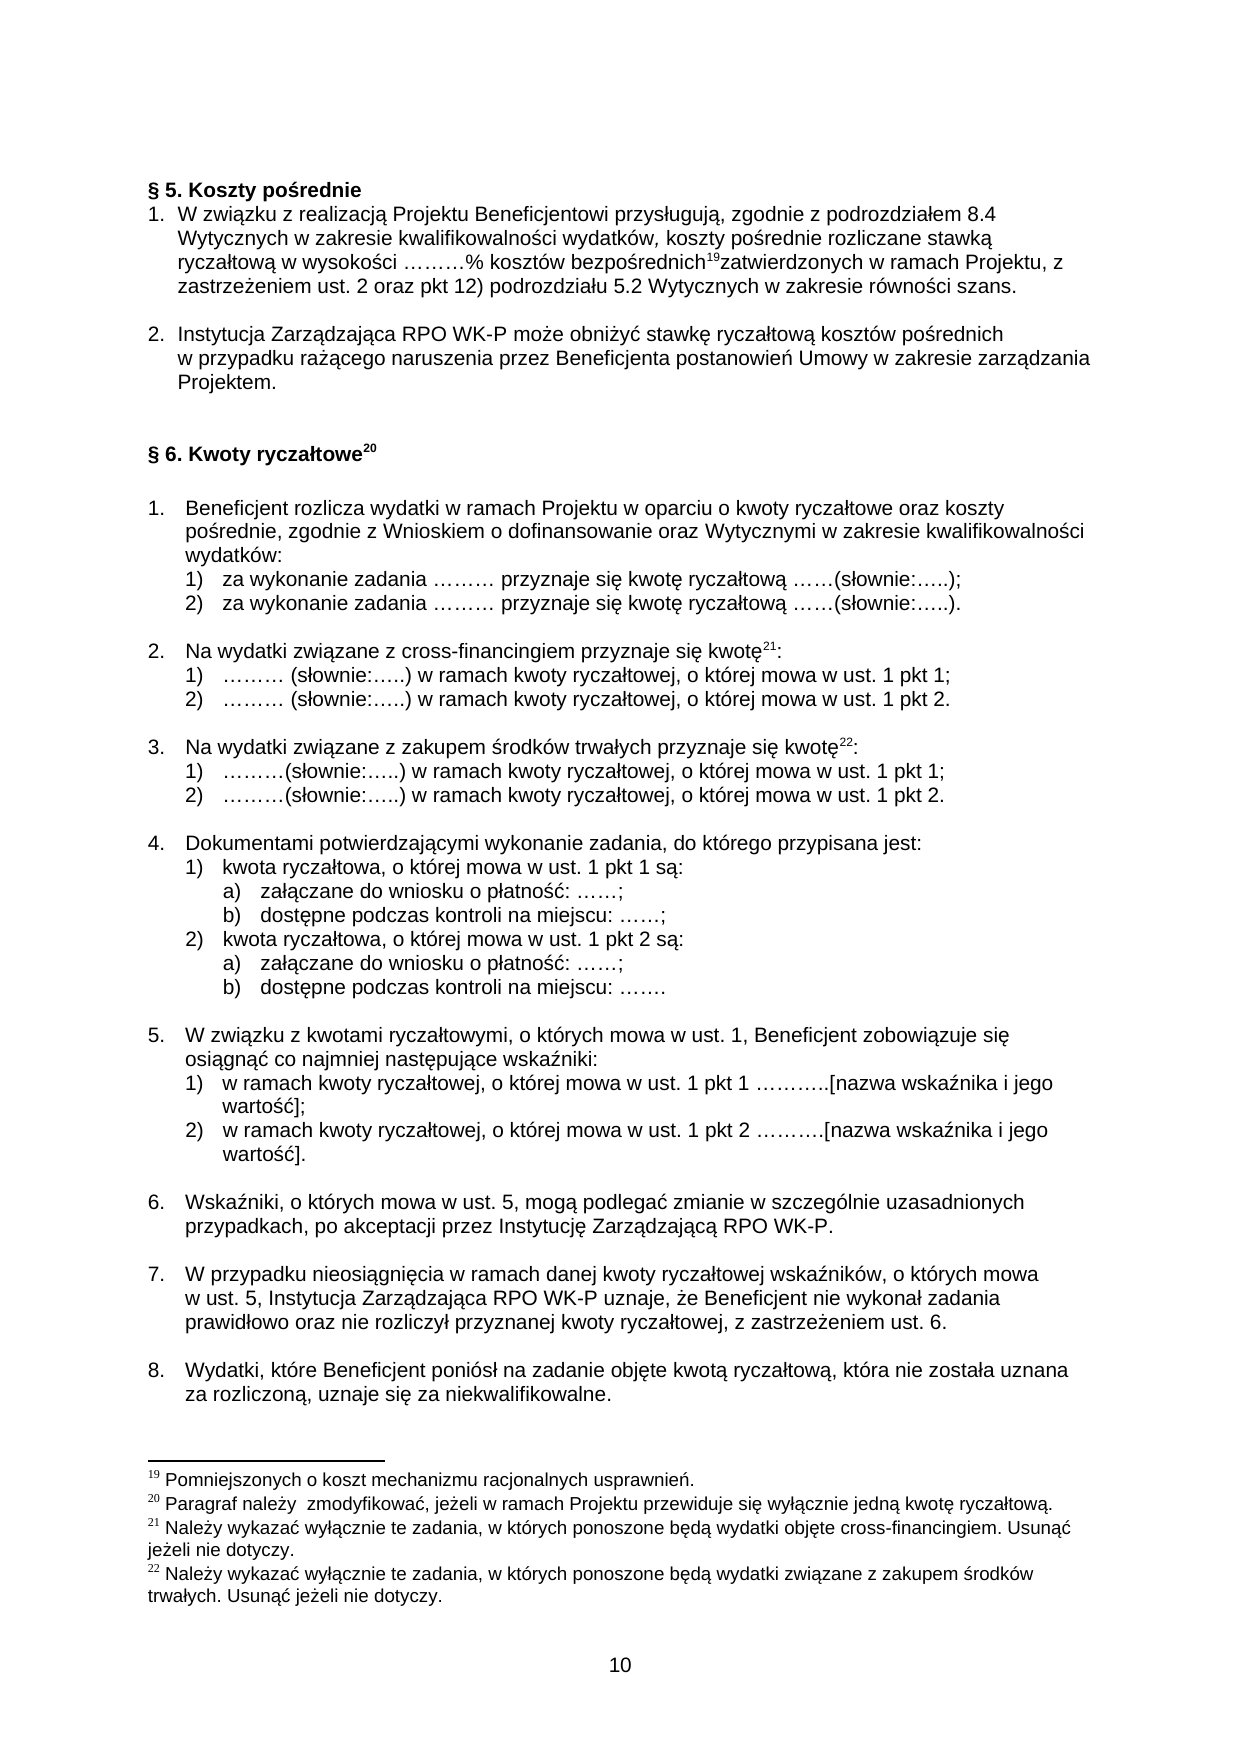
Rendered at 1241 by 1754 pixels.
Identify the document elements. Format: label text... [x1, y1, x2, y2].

list za wykonanie zadania ……… przyznaje się kwotę ryczałtową ……(słownie:…..). [185, 591, 1092, 615]
list Na wydatki związane z cross-financingiem przyznaje się kwotę: [148, 639, 1092, 663]
list kwota ryczałtowa, o której mowa w ust. 1 pkt 1 są: [185, 855, 1092, 879]
list Beneficjent rozlicza wydatki w ramach Projektu w oparciu o kwoty ryczałtowe oraz koszty pośrednie, zgodnie z Wnioskiem o dofinansowanie oraz Wytycznymi w zakresie kwalifikowalności wydatków: [148, 495, 1092, 567]
text § 5. Koszty pośrednie [148, 178, 1092, 202]
list Instytucja Zarządzająca RPO WK-P może obniżyć stawkę ryczałtową kosztów pośrednich w przypadku rażącego naruszenia przez Beneficjenta postanowień Umowy w zakresie zarządzania Projektem. [148, 322, 1092, 393]
text § 6. Kwoty ryczałtowe [148, 441, 1092, 465]
list W związku z kwotami ryczałtowymi, o których mowa w ust. 1, Beneficjent zobowiązuje się osiągnąć co najmniej następujące wskaźniki: [148, 1022, 1092, 1070]
list dostępne podczas kontroli na miejscu: ……. [223, 974, 1092, 998]
list kwota ryczałtowa, o której mowa w ust. 1 pkt 2 są: [185, 927, 1092, 951]
list w ramach kwoty ryczałtowej, o której mowa w ust. 1 pkt 2 ……….[nazwa wskaźnika i jego wartość]. [185, 1118, 1092, 1166]
list ……… (słownie:…..) w ramach kwoty ryczałtowej, o której mowa w ust. 1 pkt 2. [185, 687, 1092, 711]
list Wskaźniki, o których mowa w ust. 5, mogą podlegać zmianie w szczególnie uzasadnionych przypadkach, po akceptacji przez Instytucję Zarządzającą RPO WK-P. [148, 1190, 1092, 1238]
list ……… (słownie:…..) w ramach kwoty ryczałtowej, o której mowa w ust. 1 pkt 1; [185, 663, 1092, 687]
list ………(słownie:…..) w ramach kwoty ryczałtowej, o której mowa w ust. 1 pkt 1; [185, 759, 1092, 783]
list załączane do wniosku o płatność: ……; [223, 879, 1092, 903]
list w ramach kwoty ryczałtowej, o której mowa w ust. 1 pkt 1 ………..[nazwa wskaźnika i jego wartość]; [185, 1070, 1092, 1118]
list W przypadku nieosiągnięcia w ramach danej kwoty ryczałtowej wskaźników, o których mowa w ust. 5, Instytucja Zarządzająca RPO WK-P uznaje, że Beneficjent nie wykonał zadania prawidłowo oraz nie rozliczył przyznanej kwoty ryczałtowej, z zastrzeżeniem ust. 6. [148, 1262, 1092, 1334]
list W związku z realizacją Projektu Beneficjentowi przysługują, zgodnie z podrozdziałem 8.4 Wytycznych w zakresie kwalifikowalności wydatków, koszty pośrednie rozliczane stawką ryczałtową w wysokości ………% kosztów bezpośrednichzatwierdzonych w ramach Projektu, z zastrzeżeniem ust. 2 oraz pkt 12) podrozdziału 5.2 Wytycznych w zakresie równości szans. [148, 202, 1092, 298]
list ………(słownie:…..) w ramach kwoty ryczałtowej, o której mowa w ust. 1 pkt 2. [185, 783, 1092, 807]
list Na wydatki związane z zakupem środków trwałych przyznaje się kwotę: [148, 735, 1092, 759]
list Wydatki, które Beneficjent poniósł na zadanie objęte kwotą ryczałtową, która nie została uznana za rozliczoną, uznaje się za niekwalifikowalne. [148, 1358, 1092, 1406]
list za wykonanie zadania ……… przyznaje się kwotę ryczałtową ……(słownie:…..); [185, 567, 1092, 591]
list załączane do wniosku o płatność: ……; [223, 951, 1092, 974]
list dostępne podczas kontroli na miejscu: ……; [223, 903, 1092, 927]
list Dokumentami potwierdzającymi wykonanie zadania, do którego przypisana jest: [148, 831, 1092, 855]
